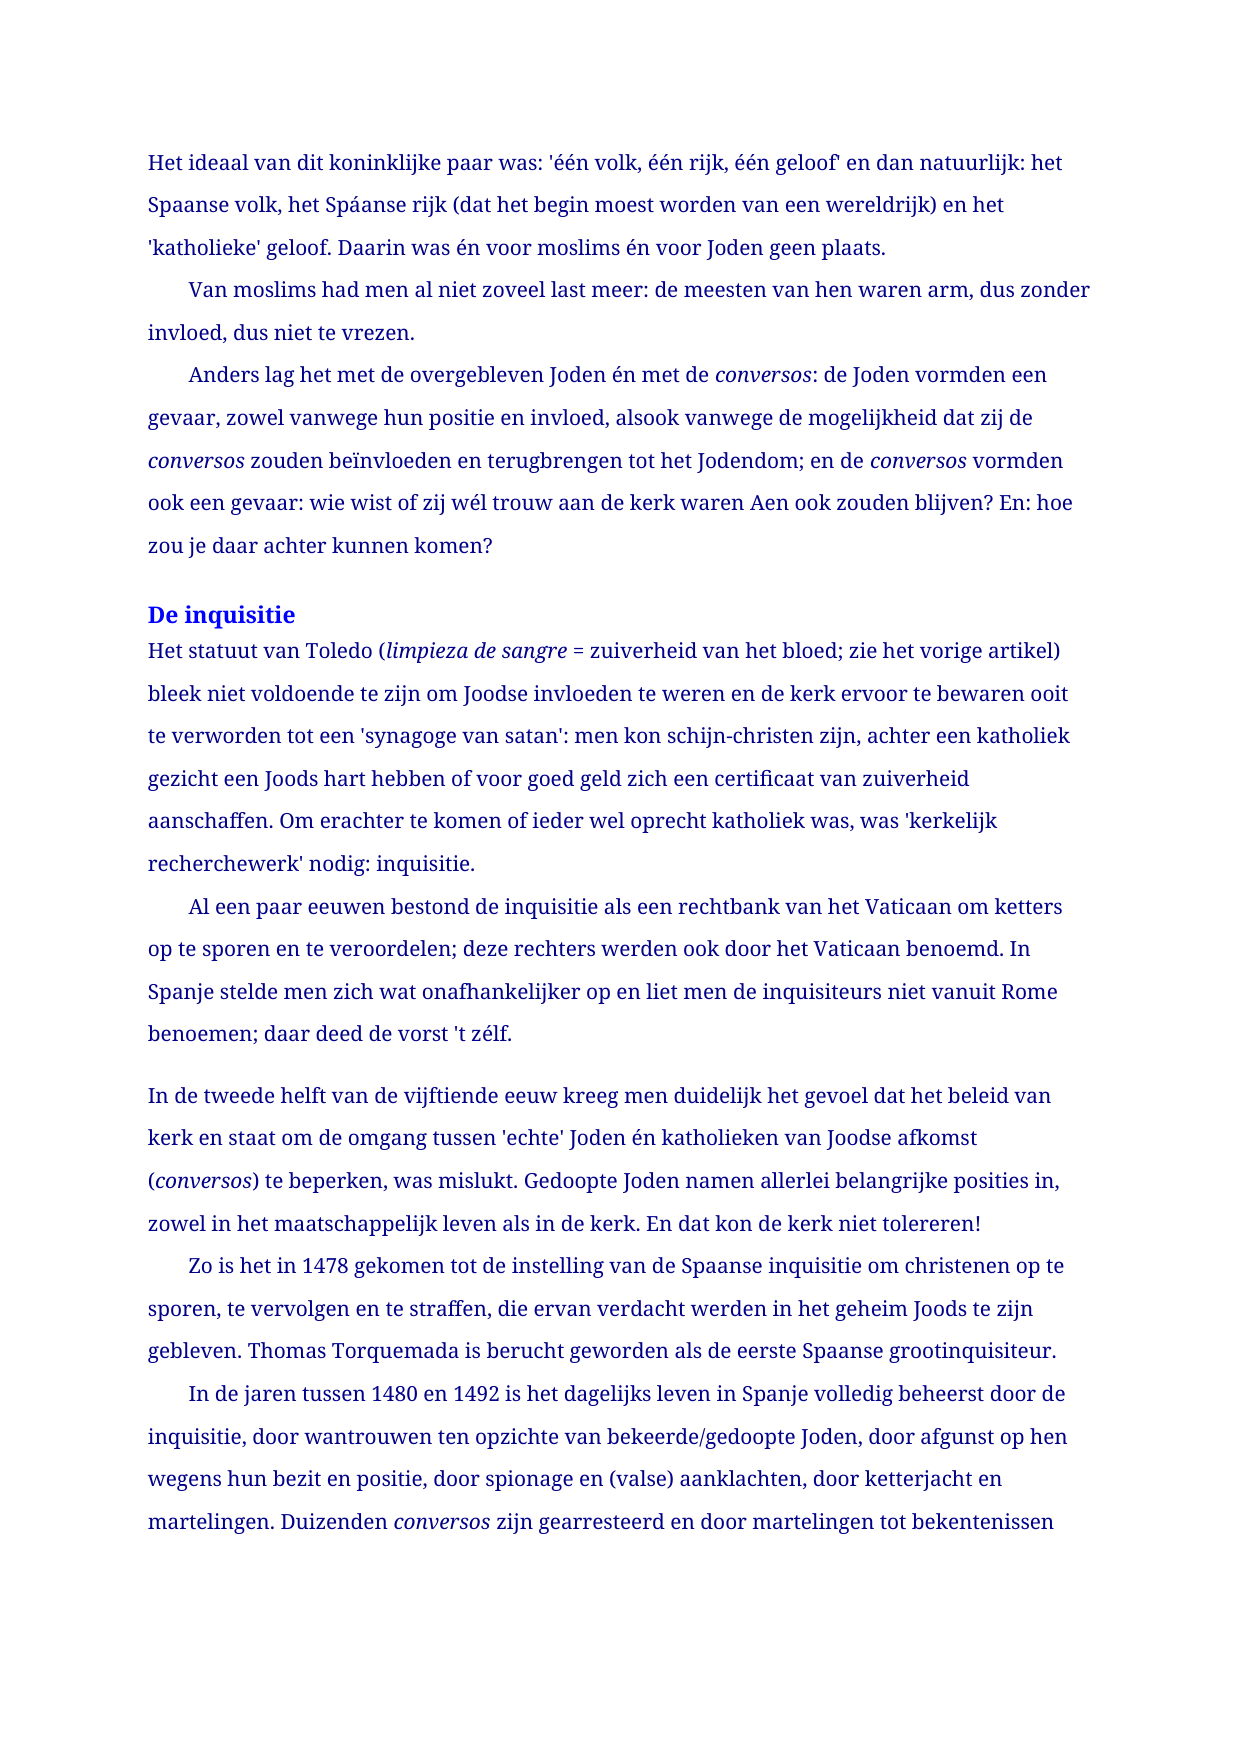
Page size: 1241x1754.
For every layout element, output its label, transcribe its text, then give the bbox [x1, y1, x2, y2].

text Van moslims had men al niet zoveel last meer: de meesten van hen waren arm, dus zonder invloed, dus niet te vrezen. [148, 275, 1093, 346]
text Het statuut van Toledo (limpieza de sangre = zuiverheid van het bloed; zie het vorige artikel) bleek niet voldoende te zijn om Joodse invloeden te weren en de kerk ervoor te bewaren ooit te verworden tot een 'synagoge van satan': men kon schijn-christen zijn, achter een katholiek gezicht een Joods hart hebben of voor goed geld zich een certificaat van zuiverheid aanschaffen. Om erachter te komen of ieder wel oprecht katholiek was, was 'kerkelijk recherchewerk' nodig: inquisitie. [148, 636, 1093, 878]
text Anders lag het met de overgebleven Joden én met de conversos: de Joden vormden een gevaar, zowel vanwege hun positie en invloed, alsook vanwege de mogelijkheid dat zij de conversos zouden beïnvloeden en terugbrengen tot het Jodendom; en de conversos vormden ook een gevaar: wie wist of zij wél trouw aan de kerk waren Aen ook zouden blijven? En: hoe zou je daar achter kunnen komen? [148, 361, 1093, 559]
text Het ideaal van dit koninklijke paar was: 'één volk, één rijk, één geloof' en dan natuurlijk: het Spaanse volk, het Spáanse rijk (dat het begin moest worden van een wereldrijk) en het 'katholieke' geloof. Daarin was én voor moslims én voor Joden geen plaats. [148, 148, 1093, 261]
text In de tweede helft van de vijftiende eeuw kreeg men duidelijk het gevoel dat het beleid van kerk en staat om de omgang tussen 'echte' Joden én katholieken van Joodse afkomst (conversos) te beperken, was mislukt. Gedoopte Joden namen allerlei belangrijke posities in, zowel in het maatschappelijk leven als in de kerk. En dat kon de kerk niet tolereren! [148, 1081, 1093, 1237]
text Zo is het in 1478 gekomen tot de instelling van de Spaanse inquisitie om christenen op te sporen, te vervolgen en te straffen, die ervan verdacht werden in het geheim Joods te zijn gebleven. Thomas Torquemada is berucht geworden als de eerste Spaanse grootinquisiteur. [148, 1251, 1093, 1365]
text Al een paar eeuwen bestond de inquisitie als een rechtbank van het Vaticaan om ketters op te sporen en te veroordelen; deze rechters werden ook door het Vaticaan benoemd. In Spanje stelde men zich wat onafhankelijker op en liet men de inquisiteurs niet vanuit Rome benoemen; daar deed de vorst 't zélf. [148, 892, 1093, 1048]
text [148, 1379, 1093, 1535]
subtitle De inquisitie [148, 599, 1093, 630]
